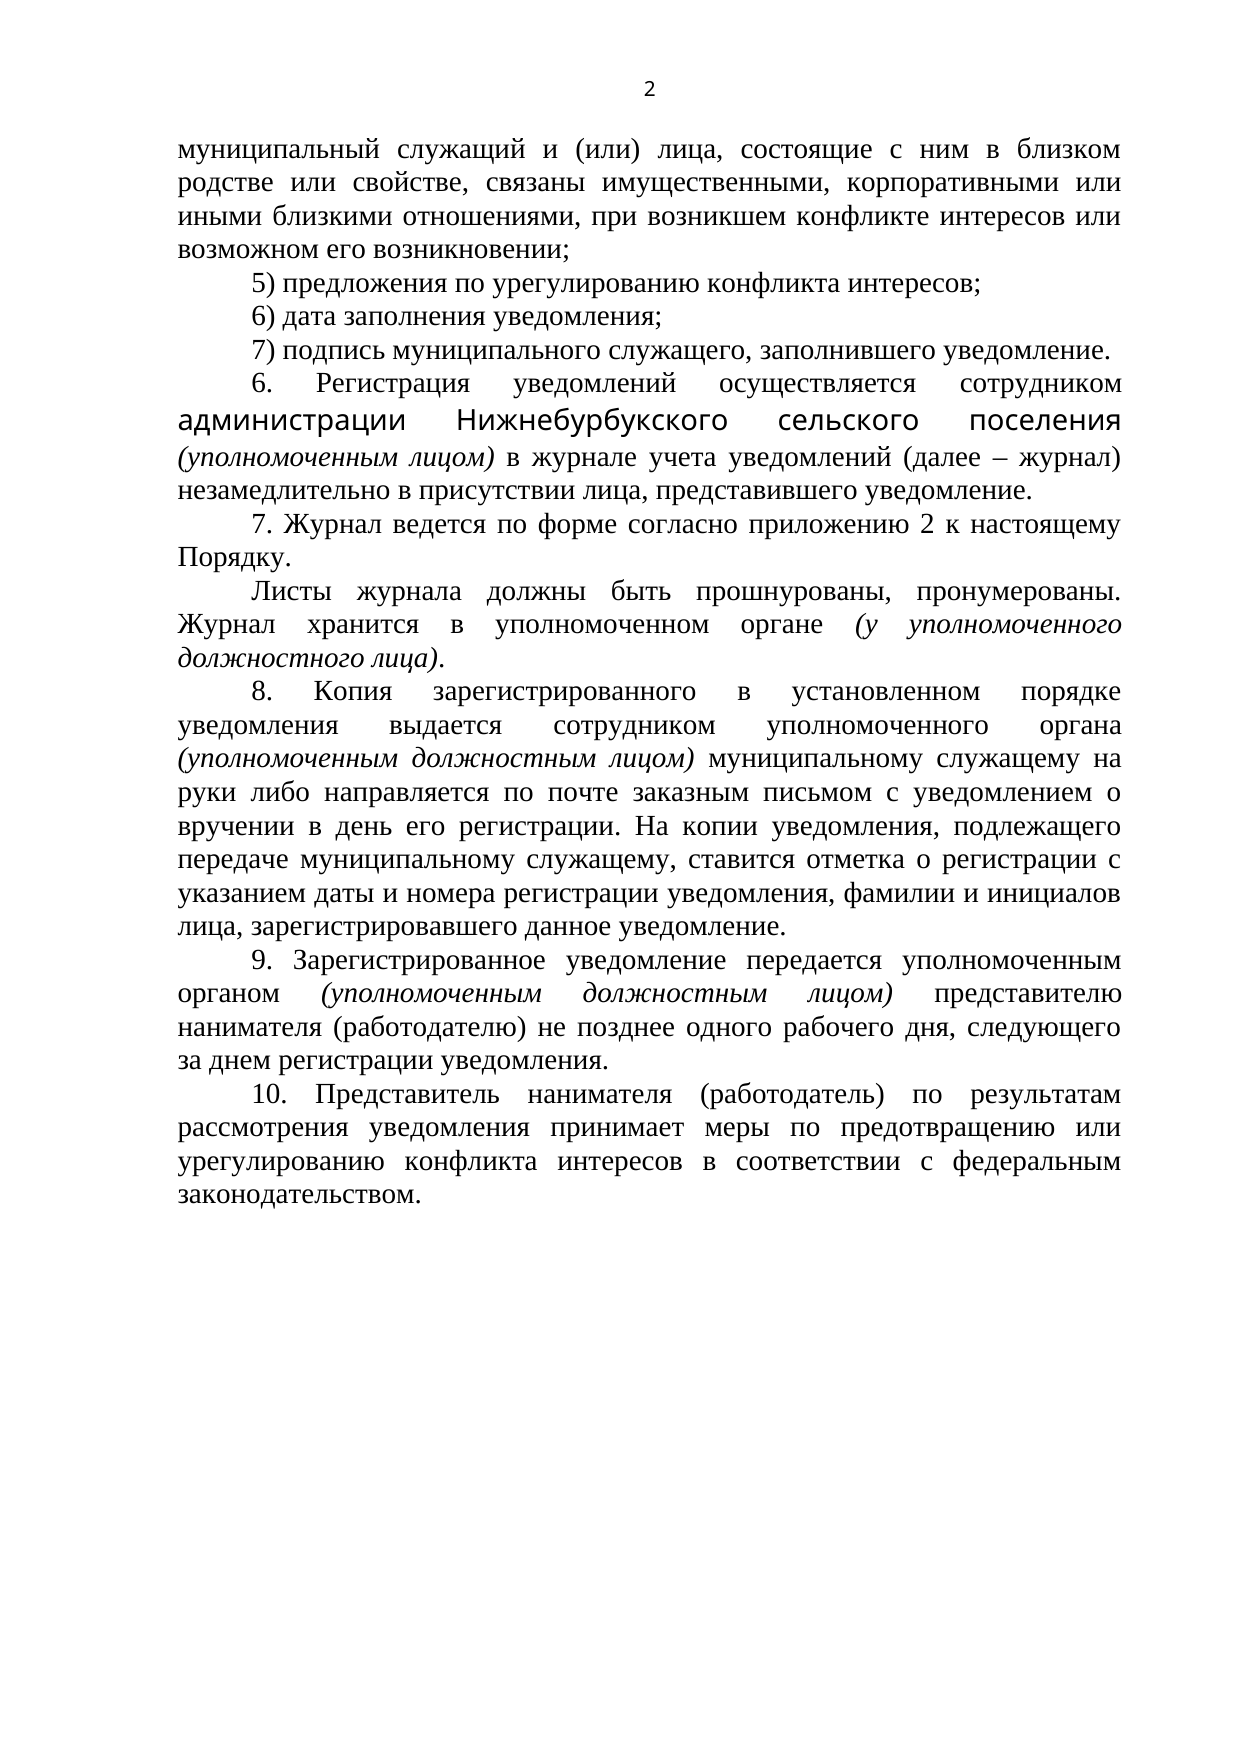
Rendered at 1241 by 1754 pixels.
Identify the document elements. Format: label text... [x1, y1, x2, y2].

text 5) предложения по урегулированию конфликта интересов; [177, 265, 1122, 298]
text 6) дата заполнения уведомления; [177, 298, 1122, 332]
text 6. Регистрация уведомлений осуществляется сотрудником администрации Нижнебурбукского сельского поселения (уполномоченным лицом) в журнале учета уведомлений (далее – журнал) незамедлительно в присутствии лица, представившего уведомление. [177, 366, 1122, 506]
text 7. Журнал ведется по форме согласно приложению 2 к настоящему Порядку. [177, 506, 1122, 573]
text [177, 131, 1122, 265]
text 9. Зарегистрированное уведомление передается уполномоченным органом (уполномоченным должностным лицом) представителю нанимателя (работодателю) не позднее одного рабочего дня, следующего за днем регистрации уведомления. [177, 942, 1122, 1076]
text 7) подпись муниципального служащего, заполнившего уведомление. [177, 332, 1122, 366]
text 10. Представитель нанимателя (работодатель) по результатам рассмотрения уведомления принимает меры по предотвращению или урегулированию конфликта интересов в соответствии с федеральным законодательством. [177, 1076, 1122, 1210]
text 8. Копия зарегистрированного в установленном порядке уведомления выдается сотрудником уполномоченного органа (уполномоченным должностным лицом) муниципальному служащему на руки либо направляется по почте заказным письмом с уведомлением о вручении в день его регистрации. На копии уведомления, подлежащего передаче муниципальному служащему, ставится отметка о регистрации с указанием даты и номера регистрации уведомления, фамилии и инициалов лица, зарегистрировавшего данное уведомление. [177, 673, 1122, 942]
text Листы журнала должны быть прошнурованы, пронумерованы. Журнал хранится в уполномоченном органе (у уполномоченного должностного лица). [177, 573, 1122, 673]
